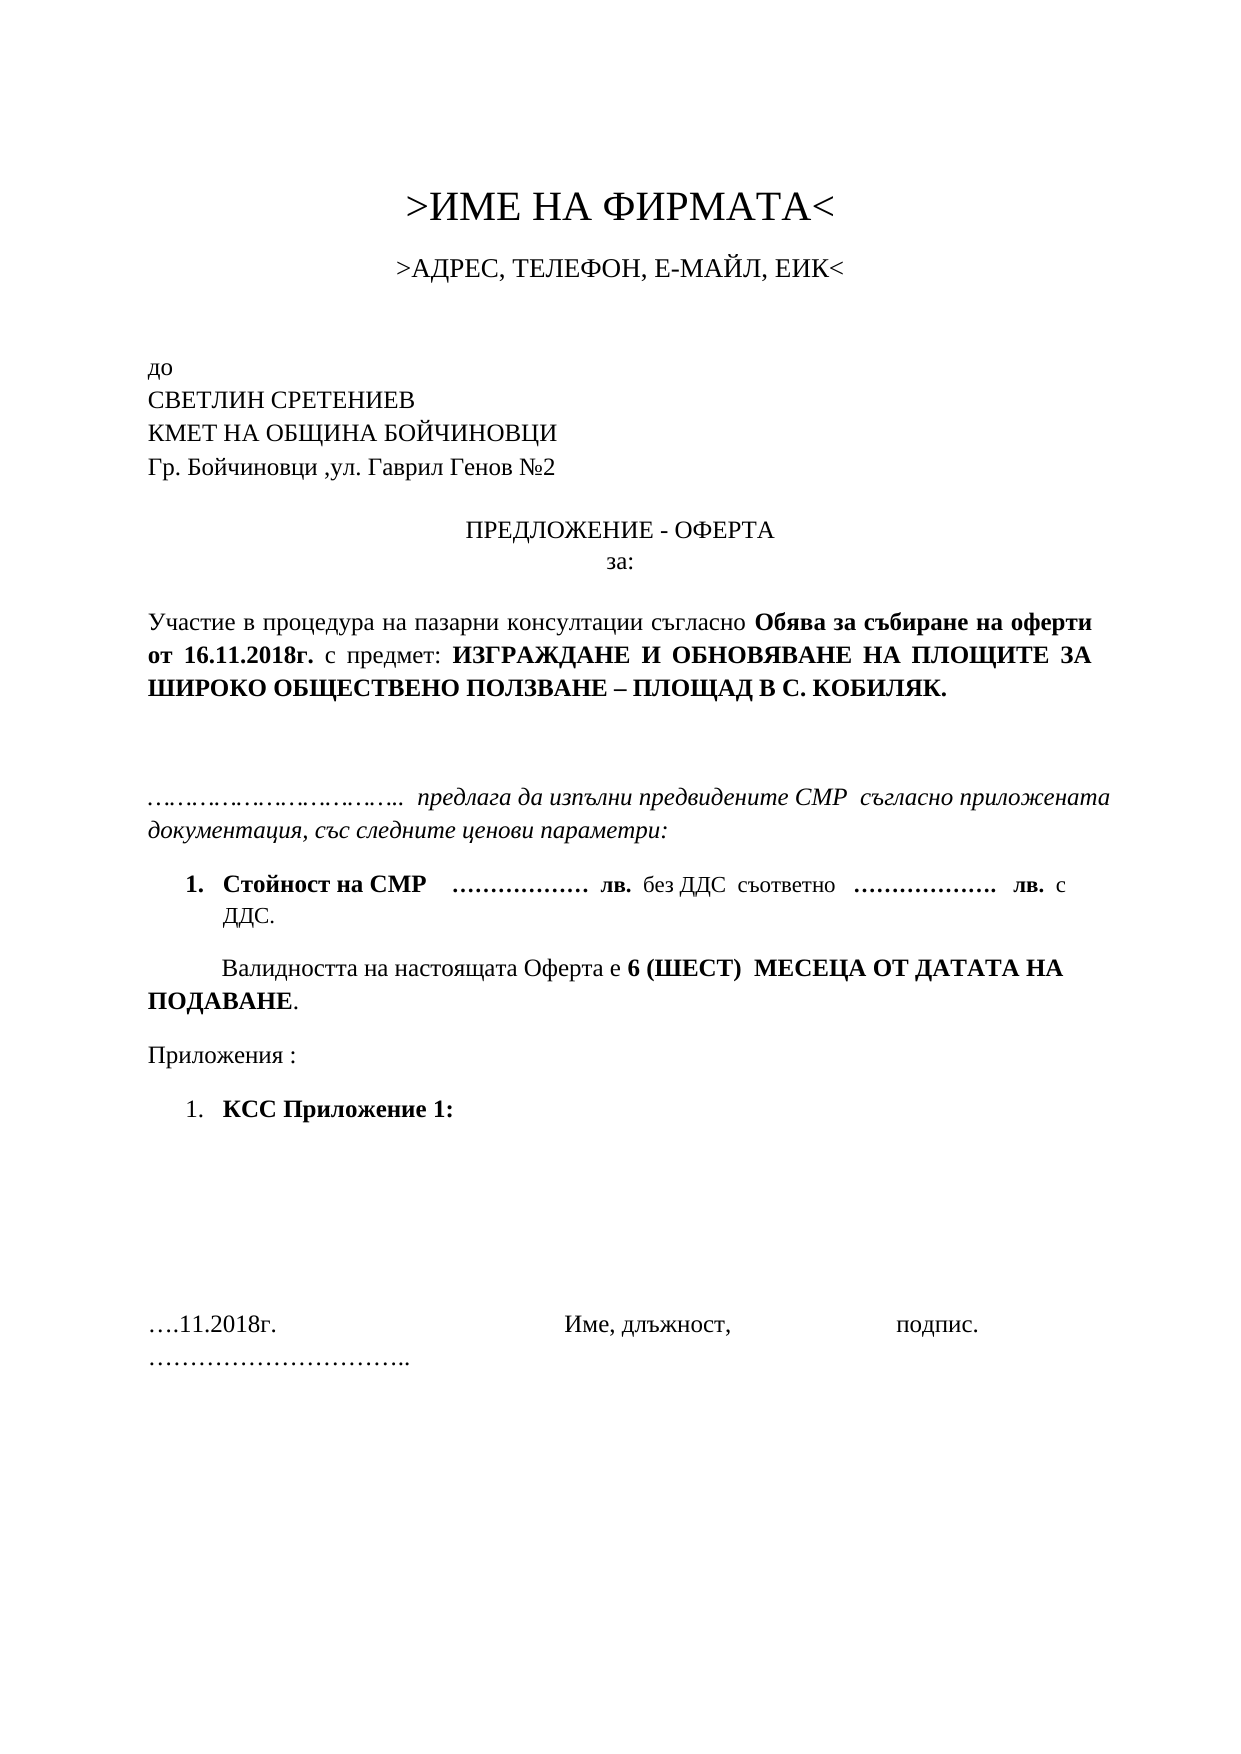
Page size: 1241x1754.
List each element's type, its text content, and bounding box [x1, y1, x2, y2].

text >ИМЕ НА ФИРМАТА< [148, 148, 1093, 238]
text …………………………….. предлага да изпълни предвидените СМР съгласно приложената документация, със следните ценови параметри: [148, 782, 1137, 844]
list КСС Приложение 1: [185, 1094, 797, 1122]
list Стойност на СМР ……………… лв. без ДДС съответно ………………. лв. с ДДС. [185, 869, 1093, 928]
text ….11.2018г. Име, длъжност, подпис. ………………………….. [148, 1309, 1093, 1371]
text ПРЕДЛОЖЕНИЕ - ОФЕРТА [148, 513, 1093, 544]
text за: [148, 544, 1093, 576]
text >АДРЕС, ТЕЛЕФОН, Е-МАЙЛ, ЕИК< [148, 256, 1093, 283]
text Участие в процедура на пазарни консултации съгласно Обява за събиране на оферти от 16.11.2018г. с предмет: ИЗГРАЖДАНЕ И ОБНОВЯВАНЕ НА ПЛОЩИТЕ ЗА ШИРОКО ОБЩЕСТВЕНО ПОЛЗВАНЕ – ПЛОЩАД В С. КОБИЛЯК. [148, 607, 1093, 702]
text СВЕТЛИН СРЕТЕНИЕВ [148, 385, 1093, 413]
text Гр. Бойчиновци ,ул. Гаврил Генов №2 [148, 451, 1093, 482]
text Приложения : [148, 1040, 551, 1069]
text КМЕТ НА ОБЩИНА БОЙЧИНОВЦИ [148, 418, 1093, 447]
text Валидността на настоящата Оферта е 6 (ШЕСТ) МЕСЕЦА ОТ ДАТАТА НА ПОДАВАНЕ. [148, 953, 1137, 1015]
text до [148, 352, 1093, 381]
